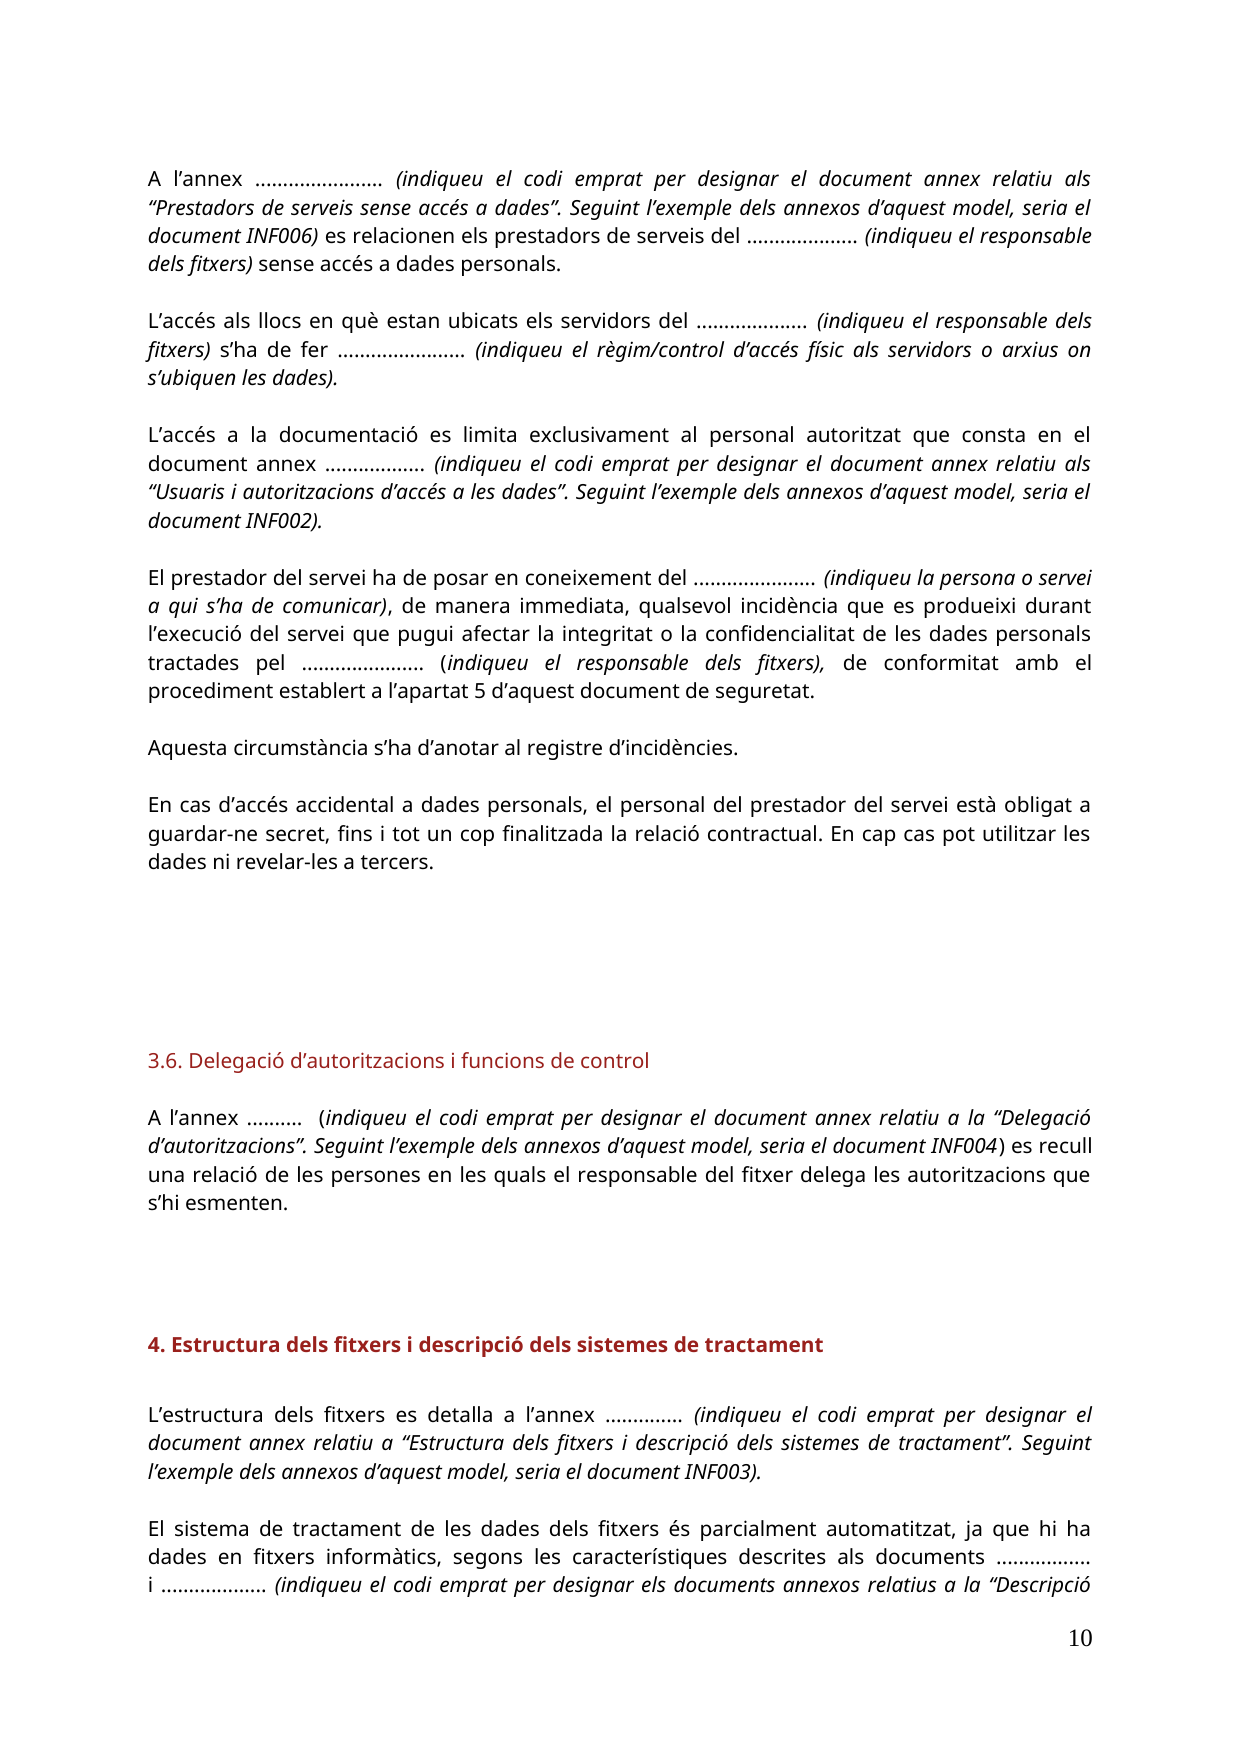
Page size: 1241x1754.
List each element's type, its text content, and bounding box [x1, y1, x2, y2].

text L’accés als llocs en què estan ubicats els servidors del .................... (indiqueu el responsable dels fitxers) s’ha de fer ....................... (indiqueu el règim/control d’accés físic als servidors o arxius on s’ubiquen les dades). [148, 306, 1092, 392]
text 3.6. Delegació d’autoritzacions i funcions de control [148, 1046, 1092, 1074]
text A l’annex ....................... (indiqueu el codi emprat per designar el document annex relatiu als “Prestadors de serveis sense accés a dades”. Seguint l’exemple dels annexos d’aquest model, seria el document INF006) es relacionen els prestadors de serveis del .................... (indiqueu el responsable dels fitxers) sense accés a dades personals. [148, 164, 1092, 278]
text Aquesta circumstància s’ha d’anotar al registre d’incidències. [148, 733, 1092, 762]
text L’accés a la documentació es limita exclusivament al personal autoritzat que consta en el document annex .................. (indiqueu el codi emprat per designar el document annex relatiu als “Usuaris i autoritzacions d’accés a les dades”. Seguint l’exemple dels annexos d’aquest model, seria el document INF002). [148, 421, 1092, 534]
text El prestador del servei ha de posar en coneixement del ...................... (indiqueu la persona o servei a qui s’ha de comunicar), de manera immediata, qualsevol incidència que es produeixi durant l’execució del servei que pugui afectar la integritat o la confidencialitat de les dades personals tractades pel ...................... (indiqueu el responsable dels fitxers), de conformitat amb el procediment establert a l’apartat 5 d’aquest document de seguretat. [148, 563, 1092, 705]
text A l’annex .......... (indiqueu el codi emprat per designar el document annex relatiu a la “Delegació d’autoritzacions”. Seguint l’exemple dels annexos d’aquest model, seria el document INF004) es recull una relació de les persones en les quals el responsable del fitxer delega les autoritzacions que s’hi esmenten. [148, 1103, 1092, 1217]
text En cas d’accés accidental a dades personals, el personal del prestador del servei està obligat a guardar-ne secret, fins i tot un cop finalitzada la relació contractual. En cap cas pot utilitzar les dades ni revelar-les a tercers. [148, 790, 1092, 876]
text L’estructura dels fitxers es detalla a l’annex .............. (indiqueu el codi emprat per designar el document annex relatiu a “Estructura dels fitxers i descripció dels sistemes de tractament”. Seguint l’exemple dels annexos d’aquest model, seria el document INF003). [148, 1400, 1092, 1485]
text 4. Estructura dels fitxers i descripció dels sistemes de tractament [148, 1331, 1092, 1359]
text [148, 1514, 1092, 1599]
